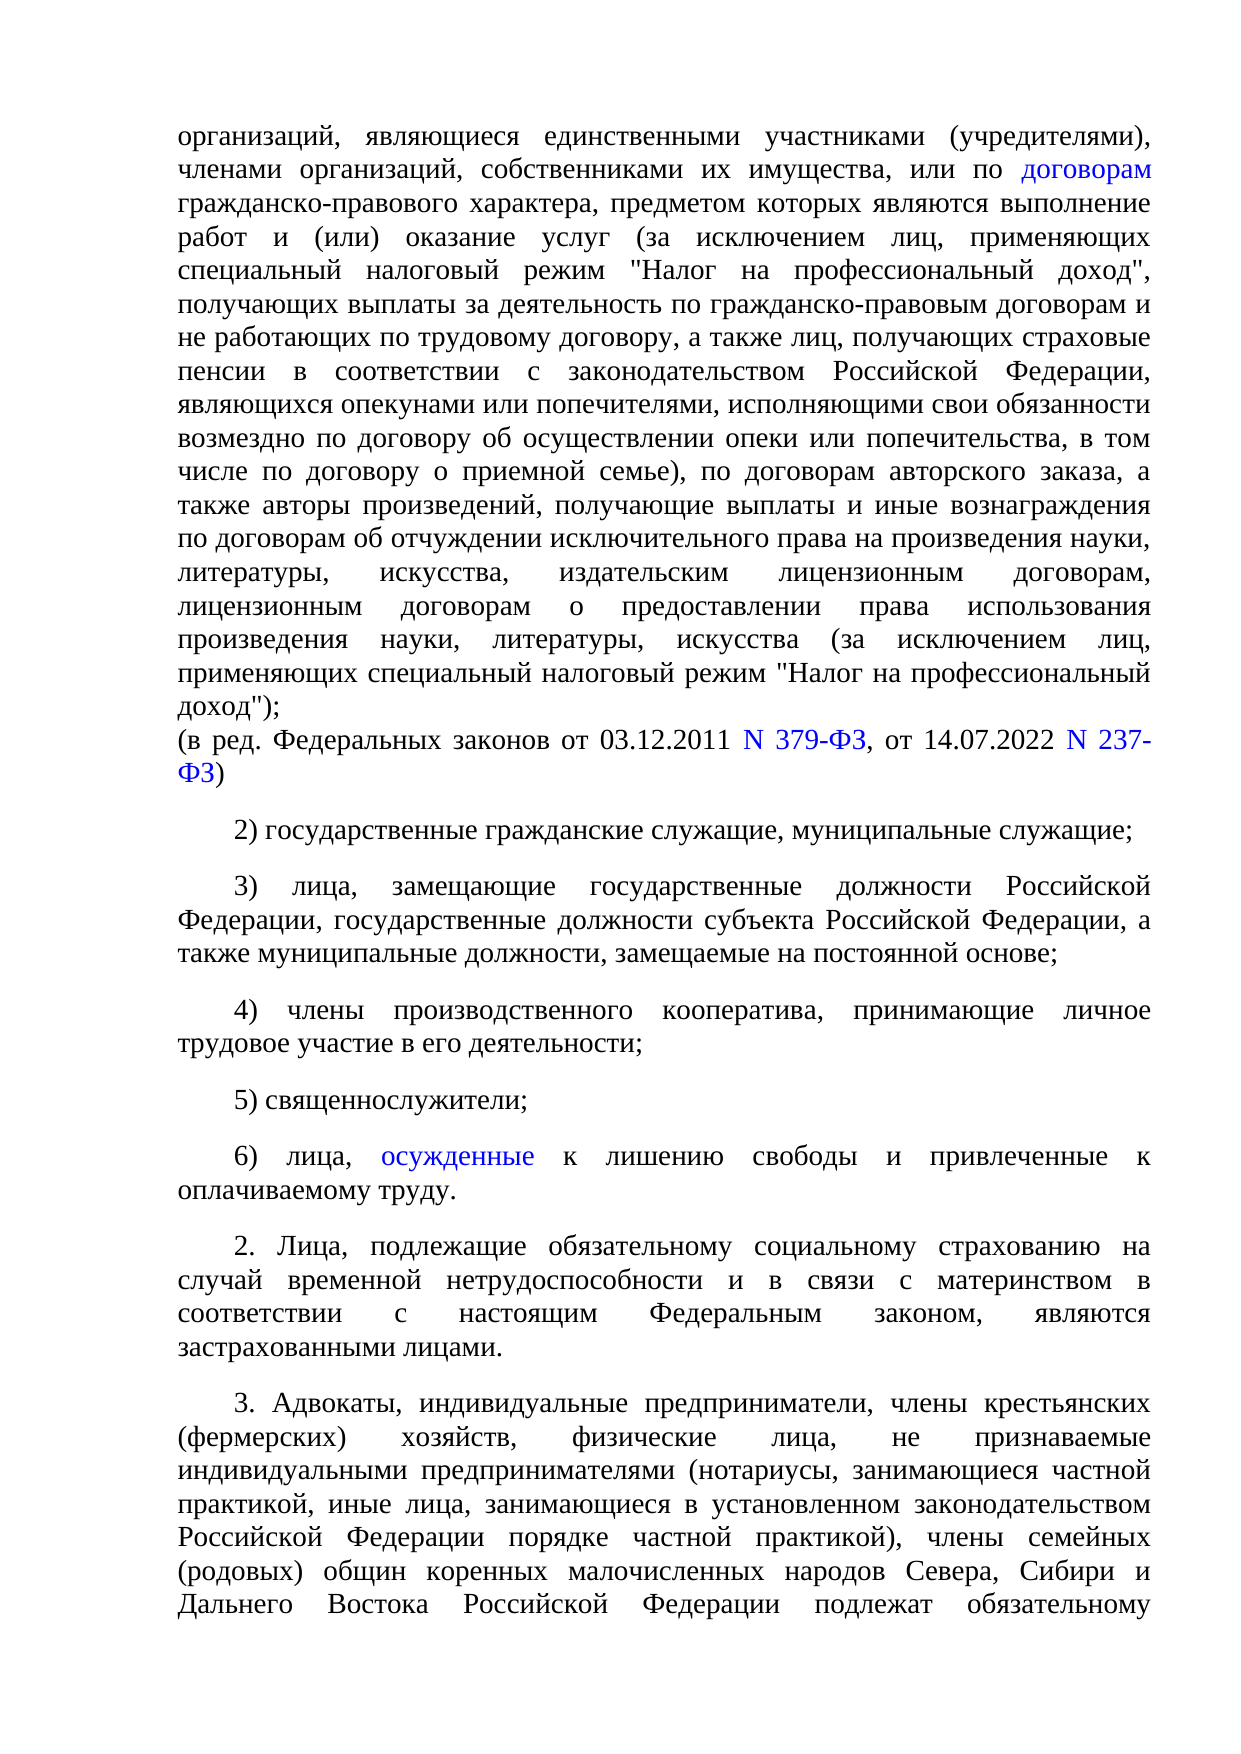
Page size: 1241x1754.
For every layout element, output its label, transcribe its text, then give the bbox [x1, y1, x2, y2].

text 6) лица, осужденные к лишению свободы и привлеченные к оплачиваемому труду. [177, 1138, 1152, 1205]
text 5) священнослужители; [177, 1082, 1152, 1115]
text 2. Лица, подлежащие обязательному социальному страхованию на случай временной нетрудоспособности и в связи с материнством в соответствии с настоящим Федеральным законом, являются застрахованными лицами. [177, 1228, 1152, 1362]
text 2) государственные гражданские служащие, муниципальные служащие; [177, 812, 1152, 845]
text 3) лица, замещающие государственные должности Российской Федерации, государственные должности субъекта Российской Федерации, а также муниципальные должности, замещаемые на постоянной основе; [177, 868, 1152, 969]
text 4) члены производственного кооператива, принимающие личное трудовое участие в его деятельности; [177, 992, 1152, 1059]
text (в ред. Федеральных законов от 03.12.2011 N 379-ФЗ, от 14.07.2022 N 237-ФЗ) [177, 722, 1152, 789]
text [177, 1385, 1152, 1620]
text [177, 118, 1152, 722]
